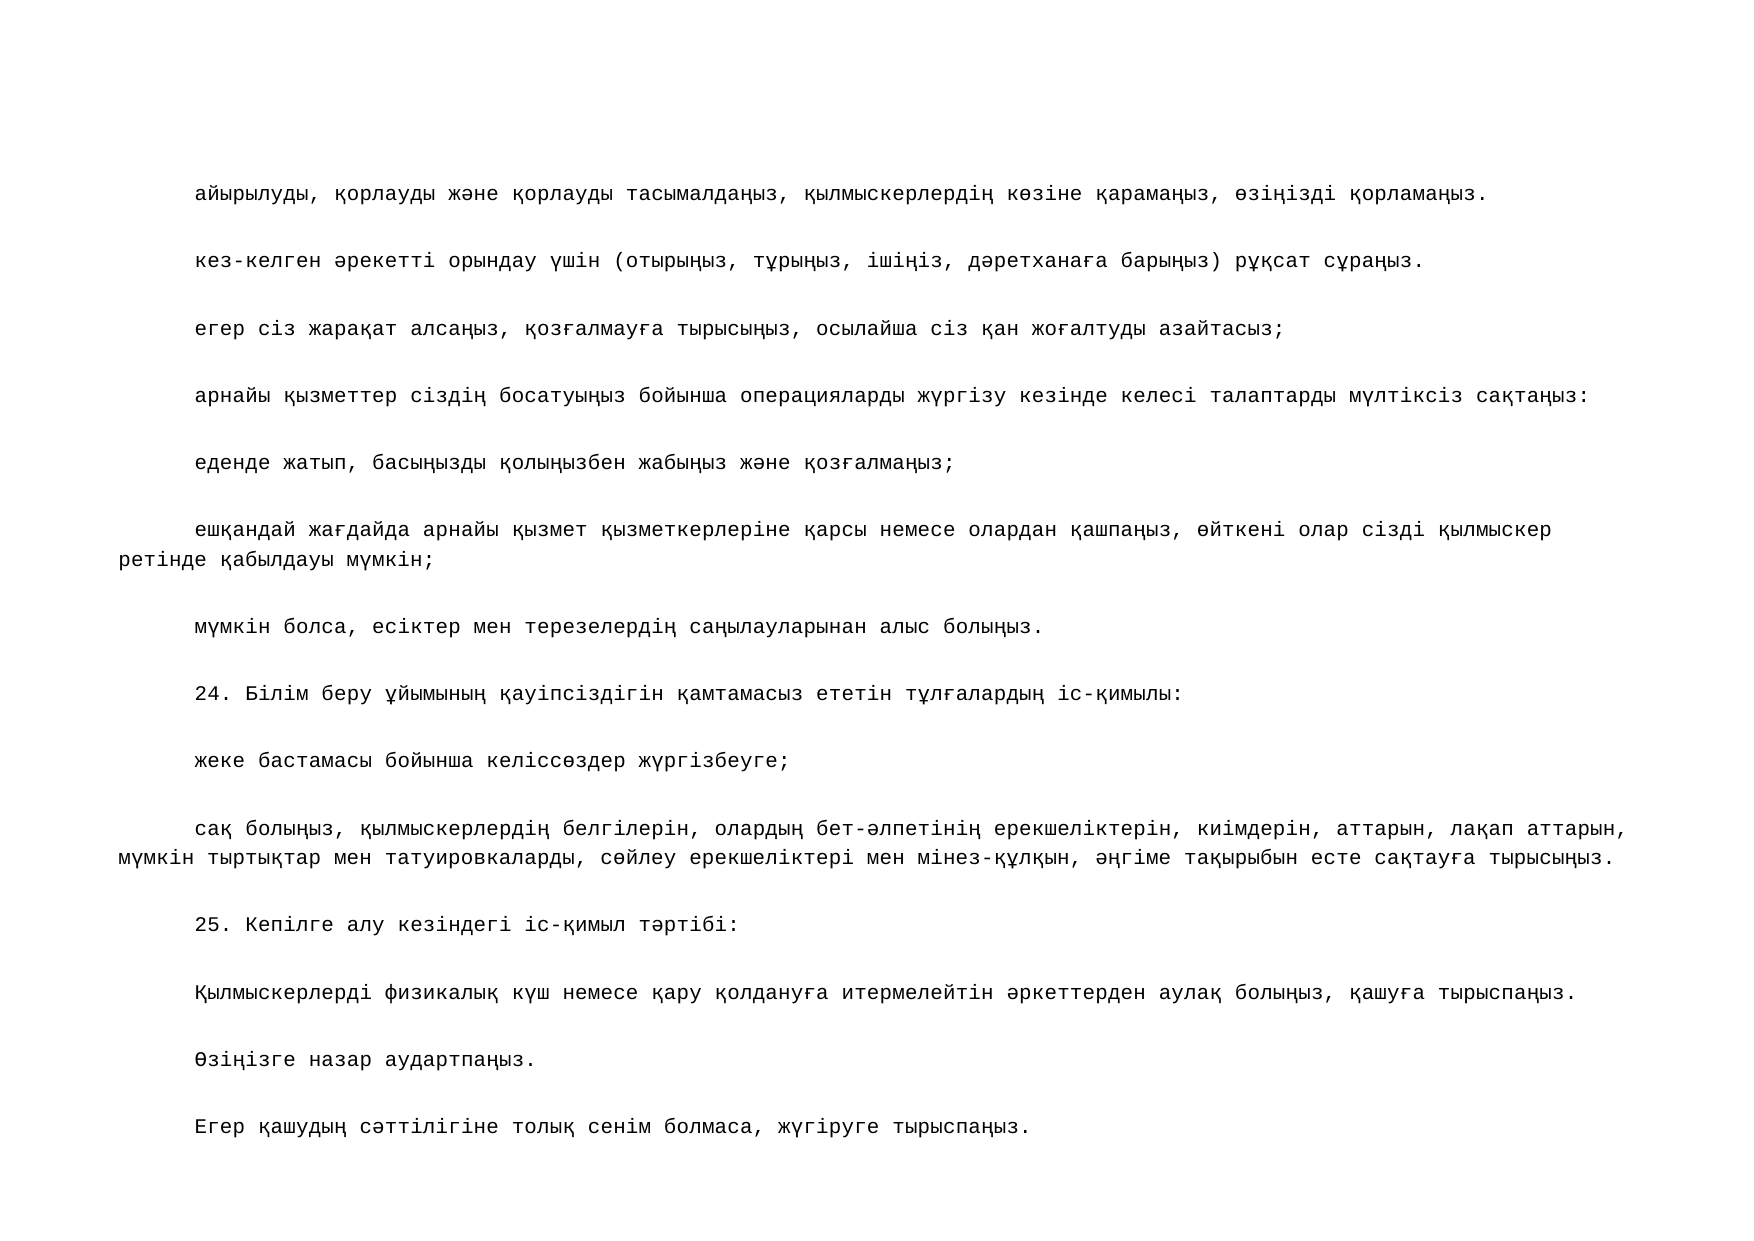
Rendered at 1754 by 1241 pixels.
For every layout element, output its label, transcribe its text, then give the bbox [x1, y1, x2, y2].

text мүмкін болса, есіктер мен терезелердің саңылауларынан алыс болыңыз. [118, 610, 1636, 640]
text жеке бастамасы бойынша келіссөздер жүргізбеуге; [118, 744, 1636, 774]
text сақ болыңыз, қылмыскерлердің белгілерін, олардың бет-әлпетінің ерекшеліктерін, киімдерін, аттарын, лақап аттарын, мүмкін тыртықтар мен татуировкаларды, сөйлеу ерекшеліктері мен мінез-құлқын, әңгіме тақырыбын есте сақтауға тырысыңыз. [118, 812, 1636, 871]
text кез-келген әрекетті орындау үшін (отырыңыз, тұрыңыз, ішіңіз, дәретханаға барыңыз) рұқсат сұраңыз. [118, 244, 1636, 274]
text Егер қашудың сәттілігіне толық сенім болмаса, жүгіруге тырыспаңыз. [118, 1110, 1636, 1140]
text Өзіңізге назар аудартпаңыз. [118, 1043, 1636, 1072]
text егер сіз жарақат алсаңыз, қозғалмауға тырысыңыз, осылайша сіз қан жоғалтуды азайтасыз; [118, 312, 1636, 341]
text Қылмыскерлерді физикалық күш немесе қару қолдануға итермелейтін әркеттерден аулақ болыңыз, қашуға тырыспаңыз. [118, 976, 1636, 1005]
text 24. Білім беру ұйымының қауіпсіздігін қамтамасыз ететін тұлғалардың іс-қимылы: [118, 677, 1636, 707]
text арнайы қызметтер сіздің босатуыңыз бойынша операцияларды жүргізу кезінде келесі талаптарды мүлтіксіз сақтаңыз: [118, 379, 1636, 408]
text 25. Кепілге алу кезіндегі іс-қимыл тәртібі: [118, 908, 1636, 938]
text ешқандай жағдайда арнайы қызмет қызметкерлеріне қарсы немесе олардан қашпаңыз, өйткені олар сізді қылмыскер ретінде қабылдауы мүмкін; [118, 513, 1636, 572]
text еденде жатып, басыңызды қолыңызбен жабыңыз және қозғалмаңыз; [118, 446, 1636, 476]
text айырылуды, қорлауды және қорлауды тасымалдаңыз, қылмыскерлердің көзіне қарамаңыз, өзіңізді қорламаңыз. [118, 177, 1636, 207]
